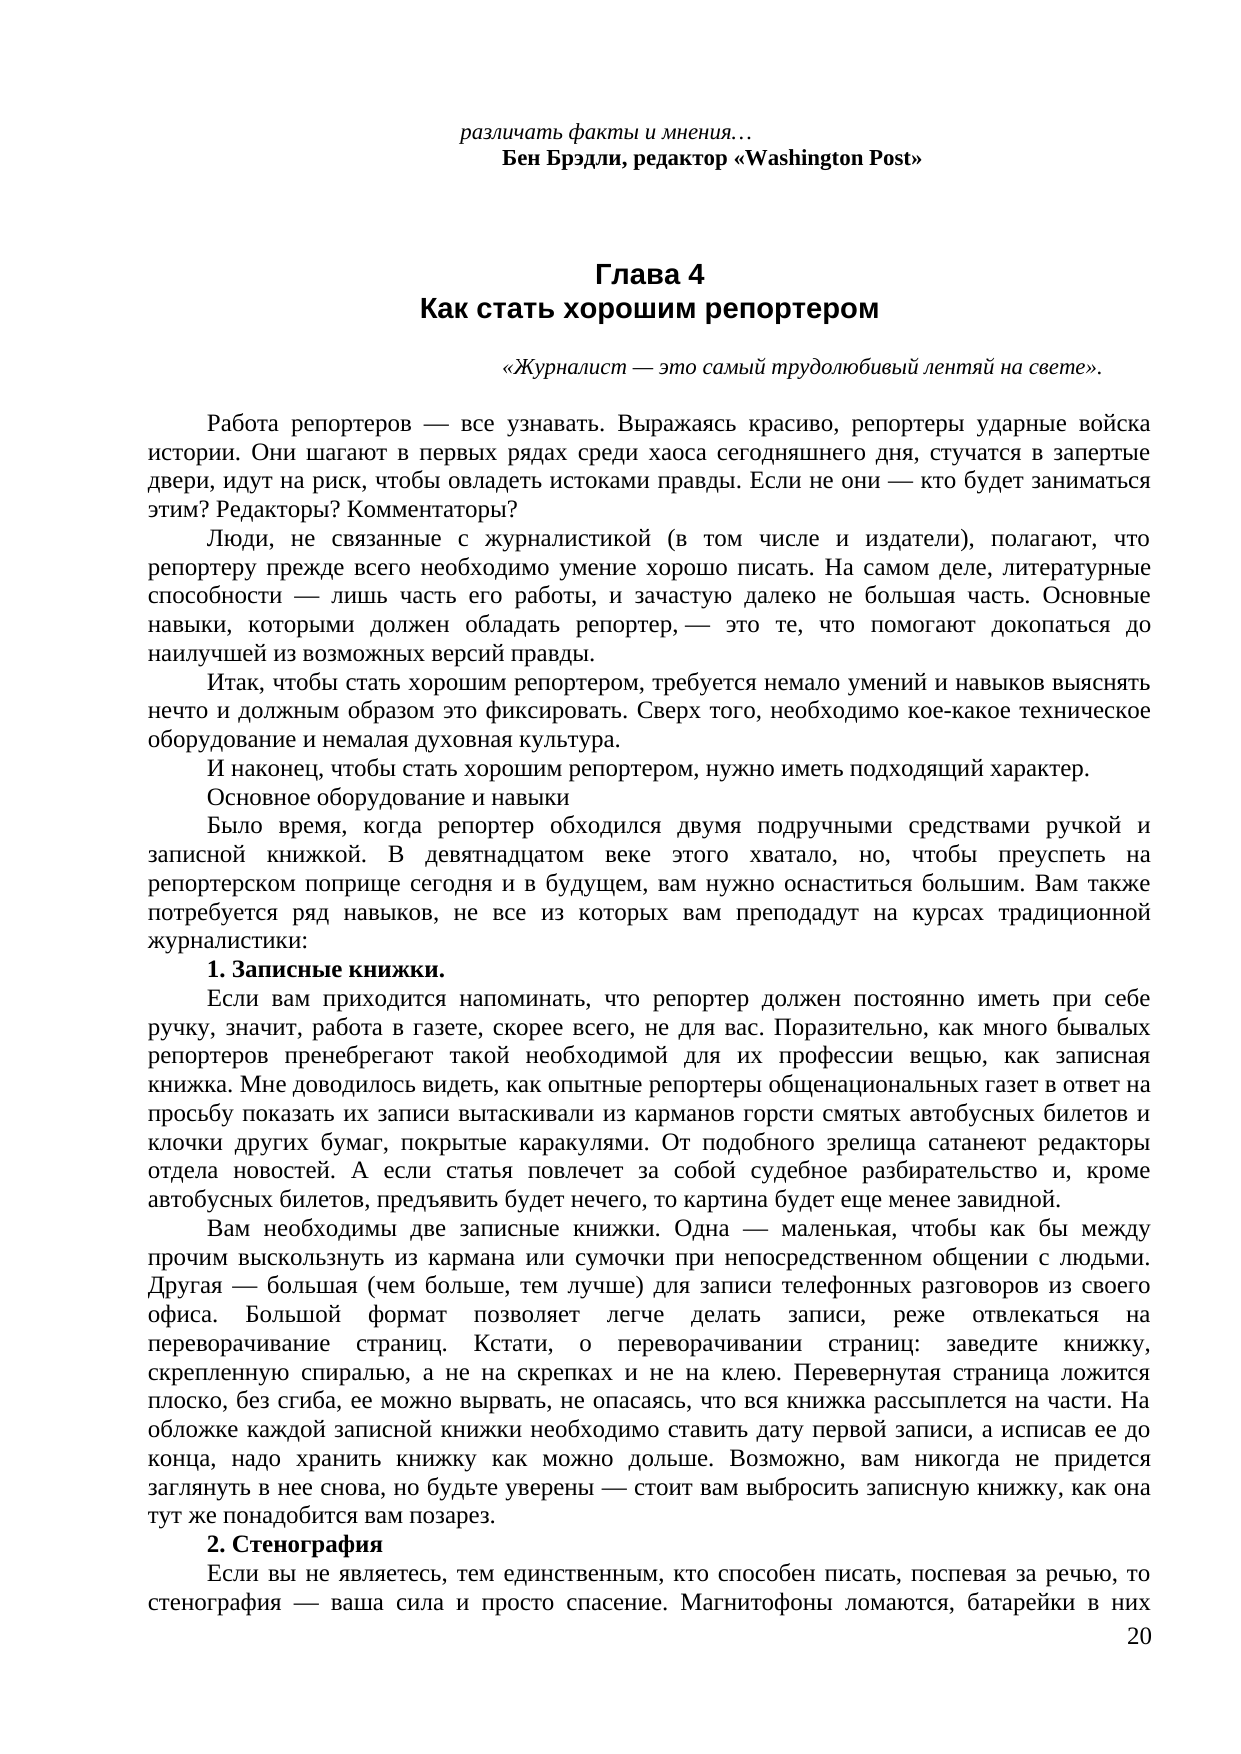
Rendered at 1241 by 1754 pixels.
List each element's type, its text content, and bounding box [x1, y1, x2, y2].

text Было время, когда репортер обходился двумя подручными средствами ручкой и записной книжкой. В девятнадцатом веке этого хватало, но, чтобы преуспеть на репортерском поприще сегодня и в будущем, вам нужно оснаститься большим. Вам также потребуется ряд навыков, не все из которых вам преподадут на курсах традиционной журналистики: [148, 811, 1152, 954]
text 2. Стенография [148, 1529, 1152, 1558]
text Люди, не связанные с журналистикой (в том числе и издатели), полагают, что репортеру прежде всего необходимо умение хорошо писать. На самом деле, литературные способности — лишь часть его работы, и зачастую далеко не большая часть. Основные навыки, которыми должен обладать репортер, — это те, что помогают докопаться до наилучшей из возможных версий правды. [148, 523, 1152, 667]
subtitle Как стать хорошим репортером [148, 291, 1152, 324]
text Основное оборудование и навыки [148, 782, 1152, 811]
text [148, 1558, 1152, 1616]
text И наконец, чтобы стать хорошим репортером, нужно иметь подходящий характер. [148, 753, 1152, 782]
text Если вам приходится напоминать, что репортер должен постоянно иметь при себе ручку, значит, работа в газете, скорее всего, не для вас. Поразительно, как много бывалых репортеров пренебрегают такой необходимой для их профессии вещью, как записная книжка. Мне доводилось видеть, как опытные репортеры общенациональных газет в ответ на просьбу показать их записи вытаскивали из карманов горсти смятых автобусных билетов и клочки других бумаг, покрытые каракулями. От подобного зрелища сатанеют редакторы отдела новостей. А если статья повлечет за собой судебное разбирательство и, кроме автобусных билетов, предъявить будет нечего, то картина будет еще менее завидной. [148, 983, 1152, 1213]
text Бен Брэдли, редактор «Washington Post» [460, 144, 1152, 171]
subtitle Глава 4 [148, 257, 1152, 291]
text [460, 118, 1152, 144]
text 1. Записные книжки. [148, 954, 1152, 983]
text Итак, чтобы стать хорошим репортером, требуется немало умений и навыков выяснять нечто и должным образом это фиксировать. Сверх того, необходимо кое-какое техническое оборудование и немалая духовная культура. [148, 667, 1152, 753]
text «Журналист — это самый трудолюбивый лентяй на свете». [460, 353, 1152, 379]
text Вам необходимы две записные книжки. Одна — маленькая, чтобы как бы между прочим выскользнуть из кармана или сумочки при непосредственном общении с людьми. Другая — большая (чем больше, тем лучше) для записи телефонных разговоров из своего офиса. Большой формат позволяет легче делать записи, реже отвлекаться на переворачивание страниц. Кстати, о переворачивании страниц: заведите книжку, скрепленную спиралью, а не на скрепках и не на клею. Перевернутая страница ложится плоско, без сгиба, ее можно вырвать, не опасаясь, что вся книжка рассыплется на части. На обложке каждой записной книжки необходимо ставить дату первой записи, а исписав ее до конца, надо хранить книжку как можно дольше. Возможно, вам никогда не придется заглянуть в нее снова, но будьте уверены — стоит вам выбросить записную книжку, как она тут же понадобится вам позарез. [148, 1213, 1152, 1529]
text Работа репортеров — все узнавать. Выражаясь красиво, репортеры ударные войска истории. Они шагают в первых рядах среди хаоса сегодняшнего дня, стучатся в запертые двери, идут на риск, чтобы овладеть истоками правды. Если не они — кто будет заниматься этим? Редакторы? Комментаторы? [148, 408, 1152, 523]
